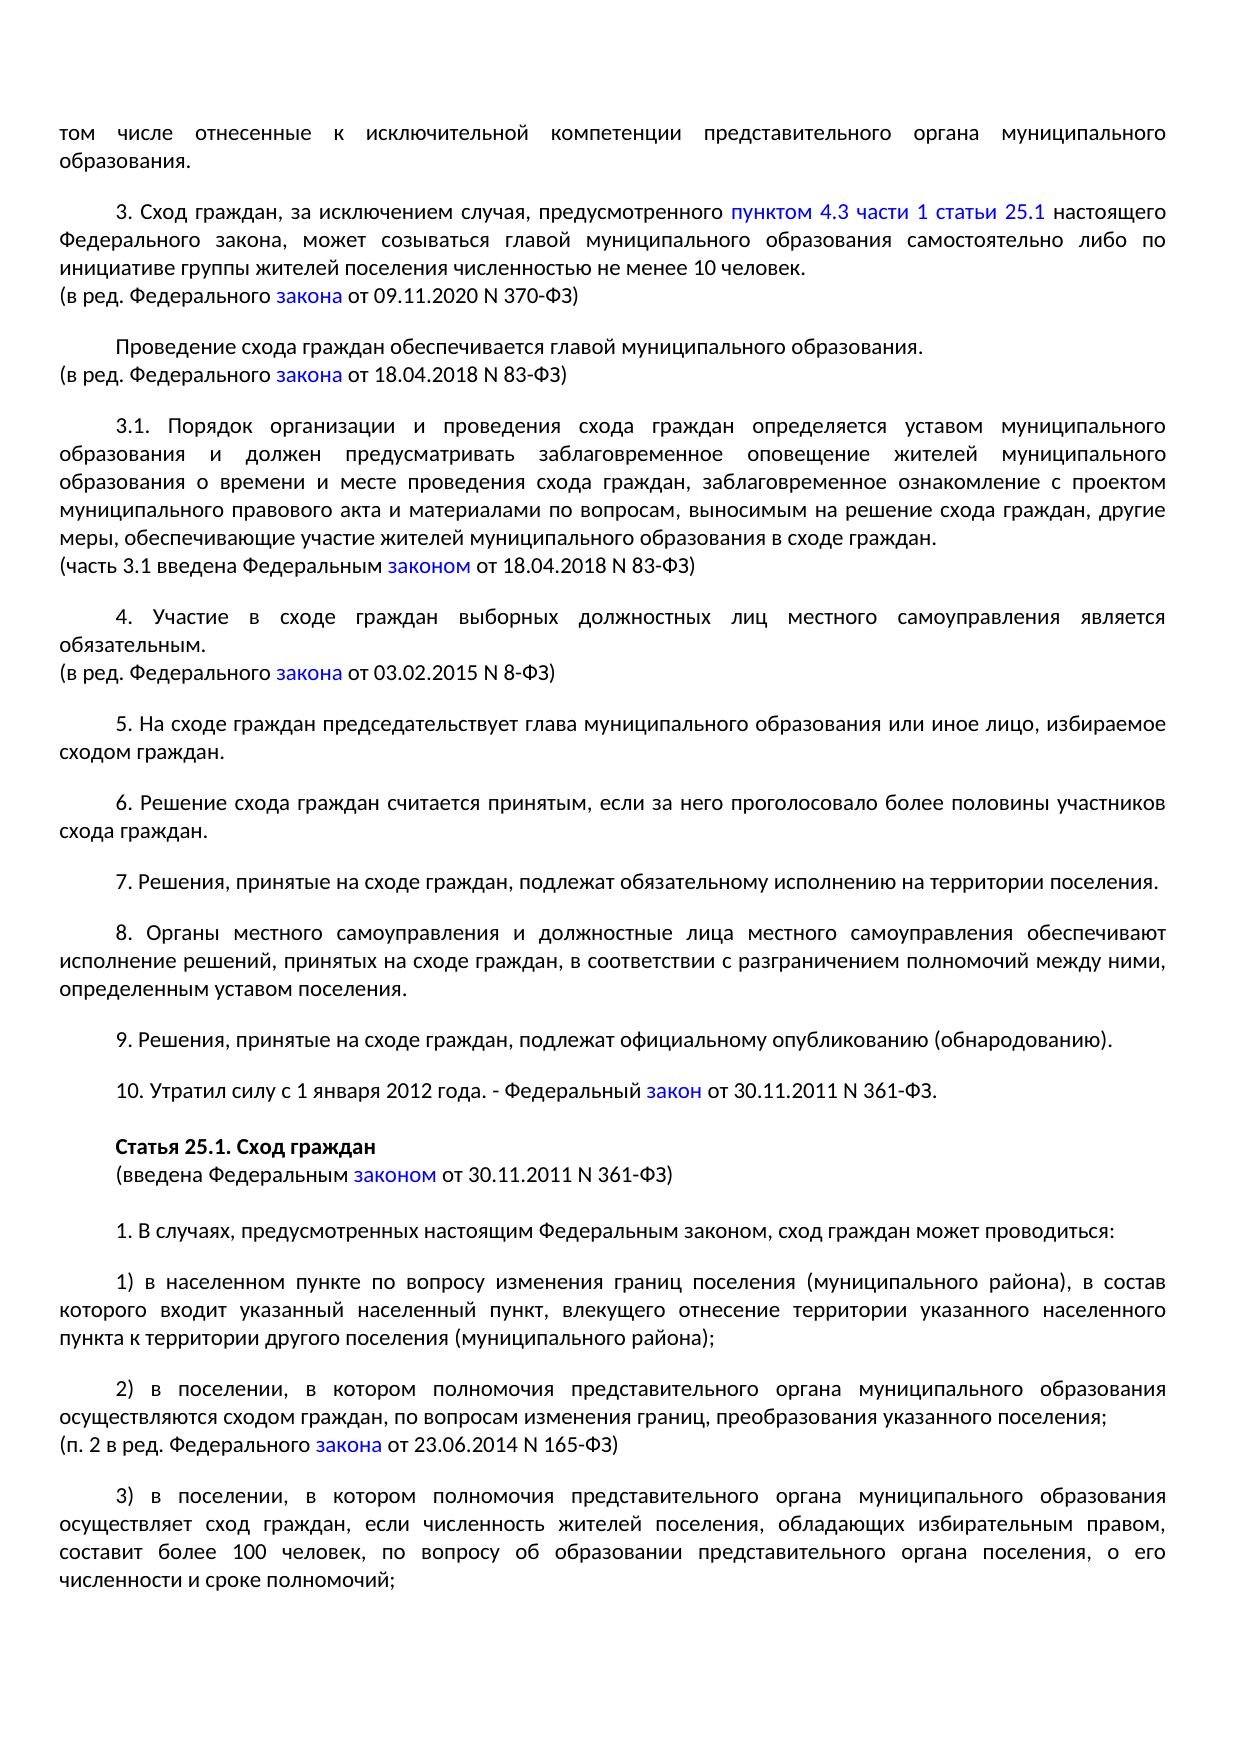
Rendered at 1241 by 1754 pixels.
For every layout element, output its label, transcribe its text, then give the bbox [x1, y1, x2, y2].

text (п. 2 в ред. Федерального закона от 23.06.2014 N 165-ФЗ) [59, 1430, 1166, 1458]
text 2) в поселении, в котором полномочия представительного органа муниципального образования осуществляются сходом граждан, по вопросам изменения границ, преобразования указанного поселения; [59, 1374, 1166, 1430]
text 1. В случаях, предусмотренных настоящим Федеральным законом, сход граждан может проводиться: [59, 1216, 1166, 1244]
text 3. Сход граждан, за исключением случая, предусмотренного пунктом 4.3 части 1 статьи 25.1 настоящего Федерального закона, может созываться главой муниципального образования самостоятельно либо по инициативе группы жителей поселения численностью не менее 10 человек. [59, 197, 1166, 281]
text Проведение схода граждан обеспечивается главой муниципального образования. [59, 332, 1166, 360]
text 5. На сходе граждан председательствует глава муниципального образования или иное лицо, избираемое сходом граждан. [59, 709, 1166, 765]
text (в ред. Федерального закона от 18.04.2018 N 83-ФЗ) [59, 360, 1166, 388]
text 6. Решение схода граждан считается принятым, если за него проголосовало более половины участников схода граждан. [59, 788, 1166, 844]
text (введена Федеральным законом от 30.11.2011 N 361-ФЗ) [59, 1160, 1166, 1188]
text (в ред. Федерального закона от 03.02.2015 N 8-ФЗ) [59, 658, 1166, 686]
title Статья 25.1. Сход граждан [59, 1132, 1166, 1160]
text 3.1. Порядок организации и проведения схода граждан определяется уставом муниципального образования и должен предусматривать заблаговременное оповещение жителей муниципального образования о времени и месте проведения схода граждан, заблаговременное ознакомление с проектом муниципального правового акта и материалами по вопросам, выносимым на решение схода граждан, другие меры, обеспечивающие участие жителей муниципального образования в сходе граждан. [59, 411, 1166, 551]
text 10. Утратил силу с 1 января 2012 года. - Федеральный закон от 30.11.2011 N 361-ФЗ. [59, 1076, 1166, 1104]
text (часть 3.1 введена Федеральным законом от 18.04.2018 N 83-ФЗ) [59, 551, 1166, 579]
text 7. Решения, принятые на сходе граждан, подлежат обязательному исполнению на территории поселения. [59, 867, 1166, 895]
text 8. Органы местного самоуправления и должностные лица местного самоуправления обеспечивают исполнение решений, принятых на сходе граждан, в соответствии с разграничением полномочий между ними, определенным уставом поселения. [59, 918, 1166, 1002]
text 9. Решения, принятые на сходе граждан, подлежат официальному опубликованию (обнародованию). [59, 1025, 1166, 1053]
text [59, 118, 1166, 174]
text 1) в населенном пункте по вопросу изменения границ поселения (муниципального района), в состав которого входит указанный населенный пункт, влекущего отнесение территории указанного населенного пункта к территории другого поселения (муниципального района); [59, 1267, 1166, 1351]
text 4. Участие в сходе граждан выборных должностных лиц местного самоуправления является обязательным. [59, 602, 1166, 658]
text (в ред. Федерального закона от 09.11.2020 N 370-ФЗ) [59, 281, 1166, 309]
text 3) в поселении, в котором полномочия представительного органа муниципального образования осуществляет сход граждан, если численность жителей поселения, обладающих избирательным правом, составит более 100 человек, по вопросу об образовании представительного органа поселения, о его численности и сроке полномочий; [59, 1481, 1166, 1593]
